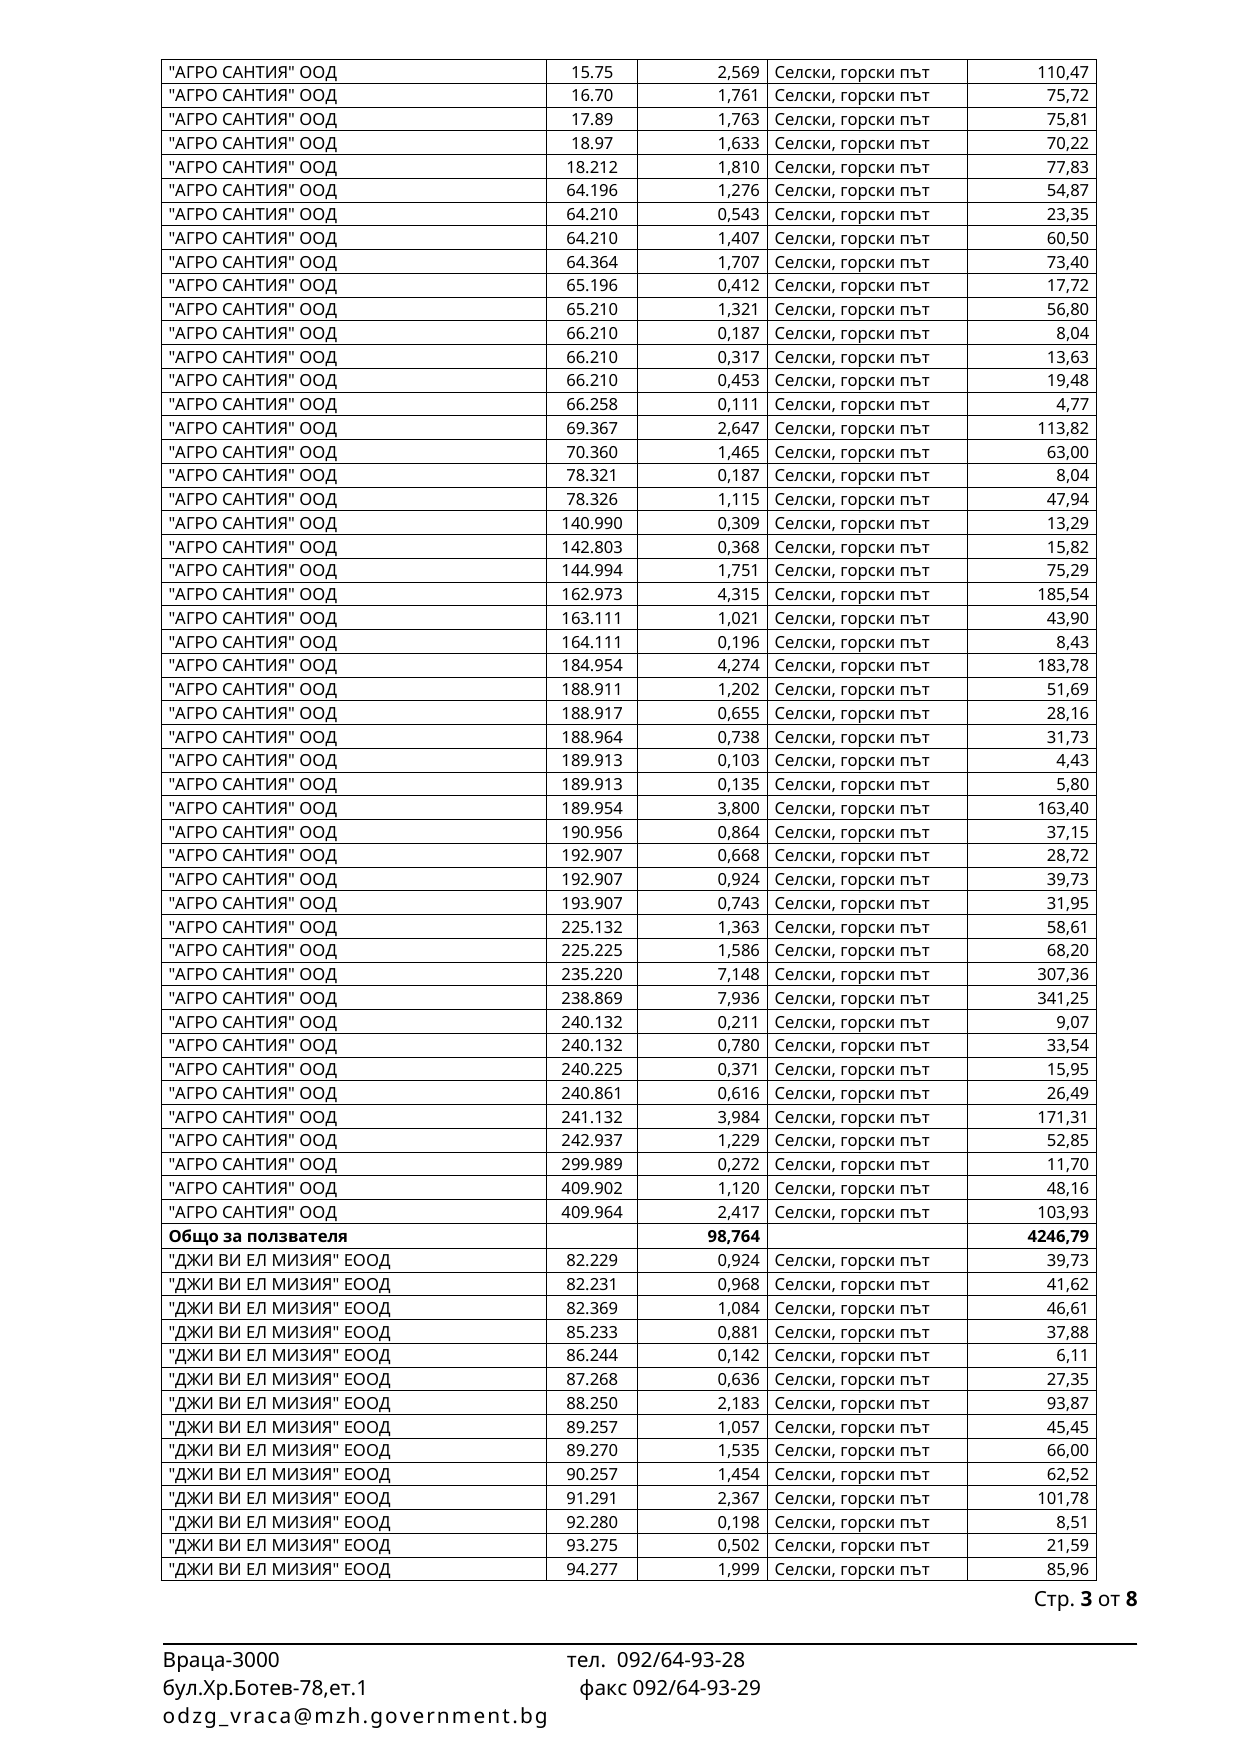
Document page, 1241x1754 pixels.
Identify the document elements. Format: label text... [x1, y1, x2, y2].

table_cell 409.964 [547, 1200, 637, 1223]
table_cell 63,00 [968, 440, 1096, 463]
table_cell 242.937 [547, 1129, 637, 1152]
table_cell Общо за ползвателя [162, 1224, 546, 1248]
table_cell "ДЖИ ВИ ЕЛ МИЗИЯ" ЕООД [162, 1344, 546, 1367]
table_cell 0,864 [638, 820, 767, 843]
table_cell Селски, горски път [768, 179, 967, 202]
table_cell 17.89 [547, 108, 637, 130]
table_cell "АГРО САНТИЯ" ООД [162, 868, 546, 890]
table_cell 85.233 [547, 1320, 637, 1343]
table_cell 23,35 [968, 203, 1096, 225]
table_cell "АГРО САНТИЯ" ООД [162, 108, 546, 130]
table_cell "АГРО САНТИЯ" ООД [162, 1129, 546, 1152]
table_cell "АГРО САНТИЯ" ООД [162, 630, 546, 653]
table_cell 33,54 [968, 1034, 1096, 1057]
table_cell "АГРО САНТИЯ" ООД [162, 84, 546, 107]
table_cell 163.111 [547, 606, 637, 629]
table_cell 1,115 [638, 488, 767, 510]
table_cell 189.913 [547, 773, 637, 795]
table_cell 54,87 [968, 179, 1096, 202]
table_cell 91.291 [547, 1486, 637, 1509]
table_cell Селски, горски път [768, 1534, 967, 1557]
table_cell Селски, горски път [768, 108, 967, 130]
table_cell "АГРО САНТИЯ" ООД [162, 986, 546, 1009]
table_cell 0,371 [638, 1058, 767, 1080]
table_cell 98,764 [638, 1224, 767, 1248]
table_cell 4246,79 [968, 1224, 1096, 1248]
table_cell Селски, горски път [768, 583, 967, 605]
table_cell Селски, горски път [768, 84, 967, 107]
table_cell "АГРО САНТИЯ" ООД [162, 416, 546, 439]
table_cell 13,63 [968, 345, 1096, 368]
table_cell 82.229 [547, 1249, 637, 1272]
table_cell Селски, горски път [768, 1153, 967, 1175]
table_cell 307,36 [968, 963, 1096, 985]
table_cell "ДЖИ ВИ ЕЛ МИЗИЯ" ЕООД [162, 1415, 546, 1438]
table_cell 0,743 [638, 891, 767, 914]
table_cell "АГРО САНТИЯ" ООД [162, 749, 546, 772]
table_cell "АГРО САНТИЯ" ООД [162, 559, 546, 582]
table_cell 45,45 [968, 1415, 1096, 1438]
table_cell Селски, горски път [768, 1344, 967, 1367]
table_cell Селски, горски път [768, 963, 967, 985]
table_cell "АГРО САНТИЯ" ООД [162, 535, 546, 558]
table_cell 0,502 [638, 1534, 767, 1557]
table_cell 3,984 [638, 1105, 767, 1128]
table_cell 0,968 [638, 1273, 767, 1295]
table_cell 41,62 [968, 1273, 1096, 1295]
table_cell 92.280 [547, 1510, 637, 1533]
table_cell 0,368 [638, 535, 767, 558]
table_cell "АГРО САНТИЯ" ООД [162, 1176, 546, 1199]
table_cell 0,412 [638, 274, 767, 297]
table_cell 1,084 [638, 1296, 767, 1319]
table_cell 93.275 [547, 1534, 637, 1557]
table_cell 1,021 [638, 606, 767, 629]
table_cell 15.75 [547, 60, 637, 83]
table_cell 188.911 [547, 678, 637, 700]
table_cell Селски, горски път [768, 1105, 967, 1128]
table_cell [162, 1558, 546, 1580]
table_cell 48,16 [968, 1176, 1096, 1199]
table_cell Селски, горски път [768, 939, 967, 962]
table_cell 0,738 [638, 725, 767, 748]
table_cell Селски, горски път [768, 511, 967, 534]
table_cell 183,78 [968, 654, 1096, 677]
table_cell 164.111 [547, 630, 637, 653]
table_cell "АГРО САНТИЯ" ООД [162, 274, 546, 297]
table_cell 225.132 [547, 915, 637, 938]
table_cell 140.990 [547, 511, 637, 534]
table_cell 2,569 [638, 60, 767, 83]
table_cell 4,315 [638, 583, 767, 605]
table_cell Селски, горски път [768, 1129, 967, 1152]
table_cell Селски, горски път [768, 369, 967, 392]
table_cell 110,47 [968, 60, 1096, 83]
table_cell 189.913 [547, 749, 637, 772]
table_cell 240.225 [547, 1058, 637, 1080]
table_cell 37,88 [968, 1320, 1096, 1343]
table_cell 88.250 [547, 1391, 637, 1414]
table_cell Селски, горски път [768, 606, 967, 629]
table_cell "АГРО САНТИЯ" ООД [162, 1153, 546, 1175]
table_cell 28,72 [968, 844, 1096, 867]
table_cell Селски, горски път [768, 630, 967, 653]
table_cell "АГРО САНТИЯ" ООД [162, 179, 546, 202]
table_cell 18.97 [547, 131, 637, 154]
table_cell Селски, горски път [768, 654, 967, 677]
table_cell 4,43 [968, 749, 1096, 772]
table_cell 1,465 [638, 440, 767, 463]
table_cell 68,20 [968, 939, 1096, 962]
table_cell 82.231 [547, 1273, 637, 1295]
table_cell 0,780 [638, 1034, 767, 1057]
table_cell "АГРО САНТИЯ" ООД [162, 939, 546, 962]
table_cell 0,616 [638, 1081, 767, 1104]
table_cell 6,11 [968, 1344, 1096, 1367]
table_cell "ДЖИ ВИ ЕЛ МИЗИЯ" ЕООД [162, 1534, 546, 1557]
table_cell 0,317 [638, 345, 767, 368]
table_cell 0,103 [638, 749, 767, 772]
table_cell 1,407 [638, 226, 767, 249]
table_cell Селски, горски път [768, 1368, 967, 1390]
table_cell 240.132 [547, 1010, 637, 1033]
table_cell 58,61 [968, 915, 1096, 938]
table_cell 0,142 [638, 1344, 767, 1367]
table_cell "АГРО САНТИЯ" ООД [162, 820, 546, 843]
table_cell Селски, горски път [768, 440, 967, 463]
table_cell 0,135 [638, 773, 767, 795]
table_cell 1,707 [638, 250, 767, 273]
table_cell 1,321 [638, 298, 767, 320]
table_cell 190.956 [547, 820, 637, 843]
table_cell 1,763 [638, 108, 767, 130]
table_cell "ДЖИ ВИ ЕЛ МИЗИЯ" ЕООД [162, 1439, 546, 1462]
table_cell 185,54 [968, 583, 1096, 605]
table_cell 64.210 [547, 203, 637, 225]
table_cell 0,655 [638, 701, 767, 724]
table_cell 241.132 [547, 1105, 637, 1128]
table_cell 8,51 [968, 1510, 1096, 1533]
table_cell 0,453 [638, 369, 767, 392]
table_cell "АГРО САНТИЯ" ООД [162, 773, 546, 795]
table_cell 78.326 [547, 488, 637, 510]
table_cell Селски, горски път [768, 464, 967, 487]
table_cell Селски, горски път [768, 915, 967, 938]
table_cell Селски, горски път [768, 1320, 967, 1343]
table_cell 37,15 [968, 820, 1096, 843]
table_cell "АГРО САНТИЯ" ООД [162, 60, 546, 83]
table_cell 0,211 [638, 1010, 767, 1033]
table_cell [768, 1224, 967, 1248]
table_cell 184.954 [547, 654, 637, 677]
table_cell 225.225 [547, 939, 637, 962]
table_cell 70,22 [968, 131, 1096, 154]
table_cell 1,633 [638, 131, 767, 154]
table_cell 0,543 [638, 203, 767, 225]
table_cell Селски, горски път [768, 1200, 967, 1223]
table_cell "АГРО САНТИЯ" ООД [162, 155, 546, 178]
table_cell Селски, горски път [768, 298, 967, 320]
table_cell "АГРО САНТИЯ" ООД [162, 1010, 546, 1033]
table_cell Селски, горски път [768, 1010, 967, 1033]
table_cell Селски, горски път [768, 1439, 967, 1462]
table_cell 4,274 [638, 654, 767, 677]
table_cell "АГРО САНТИЯ" ООД [162, 915, 546, 938]
table_cell "АГРО САНТИЯ" ООД [162, 226, 546, 249]
table_cell Селски, горски път [768, 535, 967, 558]
table_cell 93,87 [968, 1391, 1096, 1414]
table_cell 1,120 [638, 1176, 767, 1199]
table_cell "АГРО САНТИЯ" ООД [162, 321, 546, 344]
table_cell 90.257 [547, 1463, 637, 1485]
table_cell Селски, горски път [768, 820, 967, 843]
table_cell 3,800 [638, 796, 767, 819]
table_cell "ДЖИ ВИ ЕЛ МИЗИЯ" ЕООД [162, 1510, 546, 1533]
table_cell 7,148 [638, 963, 767, 985]
table_cell Селски, горски път [768, 1081, 967, 1104]
table_cell 77,83 [968, 155, 1096, 178]
table_cell 66.258 [547, 393, 637, 415]
table_cell 299.989 [547, 1153, 637, 1175]
table_cell 0,636 [638, 1368, 767, 1390]
table_cell Селски, горски път [768, 1486, 967, 1509]
table_cell 21,59 [968, 1534, 1096, 1557]
table_cell 66.210 [547, 321, 637, 344]
table_cell Селски, горски път [768, 725, 967, 748]
table_cell "АГРО САНТИЯ" ООД [162, 298, 546, 320]
table_cell Селски, горски път [768, 796, 967, 819]
table_cell 1,999 [638, 1558, 767, 1580]
table_cell 85,96 [968, 1558, 1096, 1580]
table_cell 0,196 [638, 630, 767, 653]
table_cell "АГРО САНТИЯ" ООД [162, 606, 546, 629]
table_cell 75,29 [968, 559, 1096, 582]
table_cell 142.803 [547, 535, 637, 558]
table_cell 94.277 [547, 1558, 637, 1580]
table_cell 0,924 [638, 1249, 767, 1272]
table_cell 66.210 [547, 369, 637, 392]
table_cell "АГРО САНТИЯ" ООД [162, 131, 546, 154]
table_cell 75,81 [968, 108, 1096, 130]
table_cell Селски, горски път [768, 345, 967, 368]
table_cell 5,80 [968, 773, 1096, 795]
table_cell 162.973 [547, 583, 637, 605]
table_cell Селски, горски път [768, 274, 967, 297]
table_cell 0,198 [638, 1510, 767, 1533]
table_cell 1,057 [638, 1415, 767, 1438]
table_cell 46,61 [968, 1296, 1096, 1319]
table_cell Селски, горски път [768, 1176, 967, 1199]
table_cell "ДЖИ ВИ ЕЛ МИЗИЯ" ЕООД [162, 1273, 546, 1295]
table_cell 66,00 [968, 1439, 1096, 1462]
table_cell Селски, горски път [768, 773, 967, 795]
table_cell 43,90 [968, 606, 1096, 629]
table_cell "ДЖИ ВИ ЕЛ МИЗИЯ" ЕООД [162, 1486, 546, 1509]
table_cell 82.369 [547, 1296, 637, 1319]
table_cell Селски, горски път [768, 393, 967, 415]
table_cell 75,72 [968, 84, 1096, 107]
table_cell 1,276 [638, 179, 767, 202]
table_cell 86.244 [547, 1344, 637, 1367]
table_cell "АГРО САНТИЯ" ООД [162, 891, 546, 914]
table_cell "ДЖИ ВИ ЕЛ МИЗИЯ" ЕООД [162, 1391, 546, 1414]
table_cell 188.964 [547, 725, 637, 748]
table_cell 189.954 [547, 796, 637, 819]
table_cell 70.360 [547, 440, 637, 463]
table_cell 64.364 [547, 250, 637, 273]
table_cell 1,810 [638, 155, 767, 178]
table_cell Селски, горски път [768, 1391, 967, 1414]
table_cell Селски, горски път [768, 1058, 967, 1080]
table_cell 51,69 [968, 678, 1096, 700]
table_cell 39,73 [968, 868, 1096, 890]
table_cell 28,16 [968, 701, 1096, 724]
table_cell 89.257 [547, 1415, 637, 1438]
table_cell 8,04 [968, 464, 1096, 487]
table_cell Селски, горски път [768, 701, 967, 724]
table_cell 0,309 [638, 511, 767, 534]
table_cell "АГРО САНТИЯ" ООД [162, 393, 546, 415]
table_cell 8,43 [968, 630, 1096, 653]
table_cell 56,80 [968, 298, 1096, 320]
table_cell 235.220 [547, 963, 637, 985]
table_cell Селски, горски път [768, 155, 967, 178]
table_cell "АГРО САНТИЯ" ООД [162, 1200, 546, 1223]
table_cell "АГРО САНТИЯ" ООД [162, 1034, 546, 1057]
table_cell Селски, горски път [768, 60, 967, 83]
table_cell 64.196 [547, 179, 637, 202]
table_cell "АГРО САНТИЯ" ООД [162, 1105, 546, 1128]
table_cell 47,94 [968, 488, 1096, 510]
table_cell 65.210 [547, 298, 637, 320]
table_cell Селски, горски път [768, 1273, 967, 1295]
table_cell Селски, горски път [768, 1510, 967, 1533]
table_cell Селски, горски път [768, 203, 967, 225]
table_cell "АГРО САНТИЯ" ООД [162, 1058, 546, 1080]
table_cell Селски, горски път [768, 559, 967, 582]
table_cell 19,48 [968, 369, 1096, 392]
table_cell "ДЖИ ВИ ЕЛ МИЗИЯ" ЕООД [162, 1368, 546, 1390]
table_cell 65.196 [547, 274, 637, 297]
table_cell 4,77 [968, 393, 1096, 415]
table_cell Селски, горски път [768, 131, 967, 154]
table_cell 1,229 [638, 1129, 767, 1152]
table_cell Селски, горски път [768, 868, 967, 890]
table_cell Селски, горски път [768, 1463, 967, 1485]
table_cell Селски, горски път [768, 678, 967, 700]
table_cell 0,924 [638, 868, 767, 890]
table_cell 52,85 [968, 1129, 1096, 1152]
table_cell 0,187 [638, 464, 767, 487]
table_cell "АГРО САНТИЯ" ООД [162, 796, 546, 819]
table_cell 2,647 [638, 416, 767, 439]
table_cell "АГРО САНТИЯ" ООД [162, 464, 546, 487]
table_cell 16.70 [547, 84, 637, 107]
table_cell Селски, горски път [768, 416, 967, 439]
table_cell "АГРО САНТИЯ" ООД [162, 369, 546, 392]
table_cell 9,07 [968, 1010, 1096, 1033]
table_cell Селски, горски път [768, 749, 967, 772]
table_cell 193.907 [547, 891, 637, 914]
table_cell 31,73 [968, 725, 1096, 748]
table_cell 192.907 [547, 868, 637, 890]
table_cell 18.212 [547, 155, 637, 178]
table_cell 409.902 [547, 1176, 637, 1199]
table_cell "АГРО САНТИЯ" ООД [162, 511, 546, 534]
table_cell "АГРО САНТИЯ" ООД [162, 725, 546, 748]
table_cell Селски, горски път [768, 321, 967, 344]
table_cell 0,272 [638, 1153, 767, 1175]
table_cell 89.270 [547, 1439, 637, 1462]
table_cell 2,183 [638, 1391, 767, 1414]
table_cell 192.907 [547, 844, 637, 867]
table_cell 60,50 [968, 226, 1096, 249]
table_cell 1,454 [638, 1463, 767, 1485]
table_cell 1,202 [638, 678, 767, 700]
table_cell 2,367 [638, 1486, 767, 1509]
table_cell 238.869 [547, 986, 637, 1009]
table_cell Селски, горски път [768, 844, 967, 867]
table_cell "ДЖИ ВИ ЕЛ МИЗИЯ" ЕООД [162, 1296, 546, 1319]
table_cell 15,95 [968, 1058, 1096, 1080]
table_cell Селски, горски път [768, 488, 967, 510]
table_cell 0,881 [638, 1320, 767, 1343]
table_cell 2,417 [638, 1200, 767, 1223]
table_cell 17,72 [968, 274, 1096, 297]
table_cell Селски, горски път [768, 1034, 967, 1057]
table_cell "ДЖИ ВИ ЕЛ МИЗИЯ" ЕООД [162, 1463, 546, 1485]
table_cell 13,29 [968, 511, 1096, 534]
table_cell 69.367 [547, 416, 637, 439]
table_cell 103,93 [968, 1200, 1096, 1223]
table_cell 101,78 [968, 1486, 1096, 1509]
table_cell Селски, горски път [768, 986, 967, 1009]
table_cell 240.132 [547, 1034, 637, 1057]
table_cell 27,35 [968, 1368, 1096, 1390]
table_cell Селски, горски път [768, 1249, 967, 1272]
table_cell 0,111 [638, 393, 767, 415]
table_cell 62,52 [968, 1463, 1096, 1485]
table_cell Селски, горски път [768, 250, 967, 273]
table_cell 87.268 [547, 1368, 637, 1390]
table_cell 144.994 [547, 559, 637, 582]
table_cell "АГРО САНТИЯ" ООД [162, 203, 546, 225]
table_cell 39,73 [968, 1249, 1096, 1272]
table_cell "АГРО САНТИЯ" ООД [162, 440, 546, 463]
table_cell 64.210 [547, 226, 637, 249]
table_cell "АГРО САНТИЯ" ООД [162, 701, 546, 724]
table_cell "АГРО САНТИЯ" ООД [162, 963, 546, 985]
table_cell 11,70 [968, 1153, 1096, 1175]
table_cell "АГРО САНТИЯ" ООД [162, 678, 546, 700]
table_cell "АГРО САНТИЯ" ООД [162, 1081, 546, 1104]
table_cell 163,40 [968, 796, 1096, 819]
table_cell 1,586 [638, 939, 767, 962]
table_cell 1,761 [638, 84, 767, 107]
table_cell Селски, горски път [768, 1558, 967, 1580]
table_cell 26,49 [968, 1081, 1096, 1104]
table_cell 188.917 [547, 701, 637, 724]
table_cell "АГРО САНТИЯ" ООД [162, 583, 546, 605]
table_cell 0,187 [638, 321, 767, 344]
table_cell 113,82 [968, 416, 1096, 439]
table_cell "АГРО САНТИЯ" ООД [162, 844, 546, 867]
table_cell "ДЖИ ВИ ЕЛ МИЗИЯ" ЕООД [162, 1320, 546, 1343]
table_cell 73,40 [968, 250, 1096, 273]
table_cell "АГРО САНТИЯ" ООД [162, 250, 546, 273]
table_cell 1,363 [638, 915, 767, 938]
table_cell 341,25 [968, 986, 1096, 1009]
table_cell "АГРО САНТИЯ" ООД [162, 654, 546, 677]
table_cell Селски, горски път [768, 1296, 967, 1319]
table_cell 31,95 [968, 891, 1096, 914]
table_cell 15,82 [968, 535, 1096, 558]
table_cell Селски, горски път [768, 1415, 967, 1438]
table_cell 8,04 [968, 321, 1096, 344]
table_cell 0,668 [638, 844, 767, 867]
table_cell 1,535 [638, 1439, 767, 1462]
table_cell Селски, горски път [768, 891, 967, 914]
table_cell 240.861 [547, 1081, 637, 1104]
table_cell 1,751 [638, 559, 767, 582]
table_cell "ДЖИ ВИ ЕЛ МИЗИЯ" ЕООД [162, 1249, 546, 1272]
table_cell 7,936 [638, 986, 767, 1009]
table_cell "АГРО САНТИЯ" ООД [162, 345, 546, 368]
table_cell "АГРО САНТИЯ" ООД [162, 488, 546, 510]
table_cell [547, 1224, 637, 1248]
table_cell Селски, горски път [768, 226, 967, 249]
table_cell 171,31 [968, 1105, 1096, 1128]
table_cell 78.321 [547, 464, 637, 487]
table_cell 66.210 [547, 345, 637, 368]
